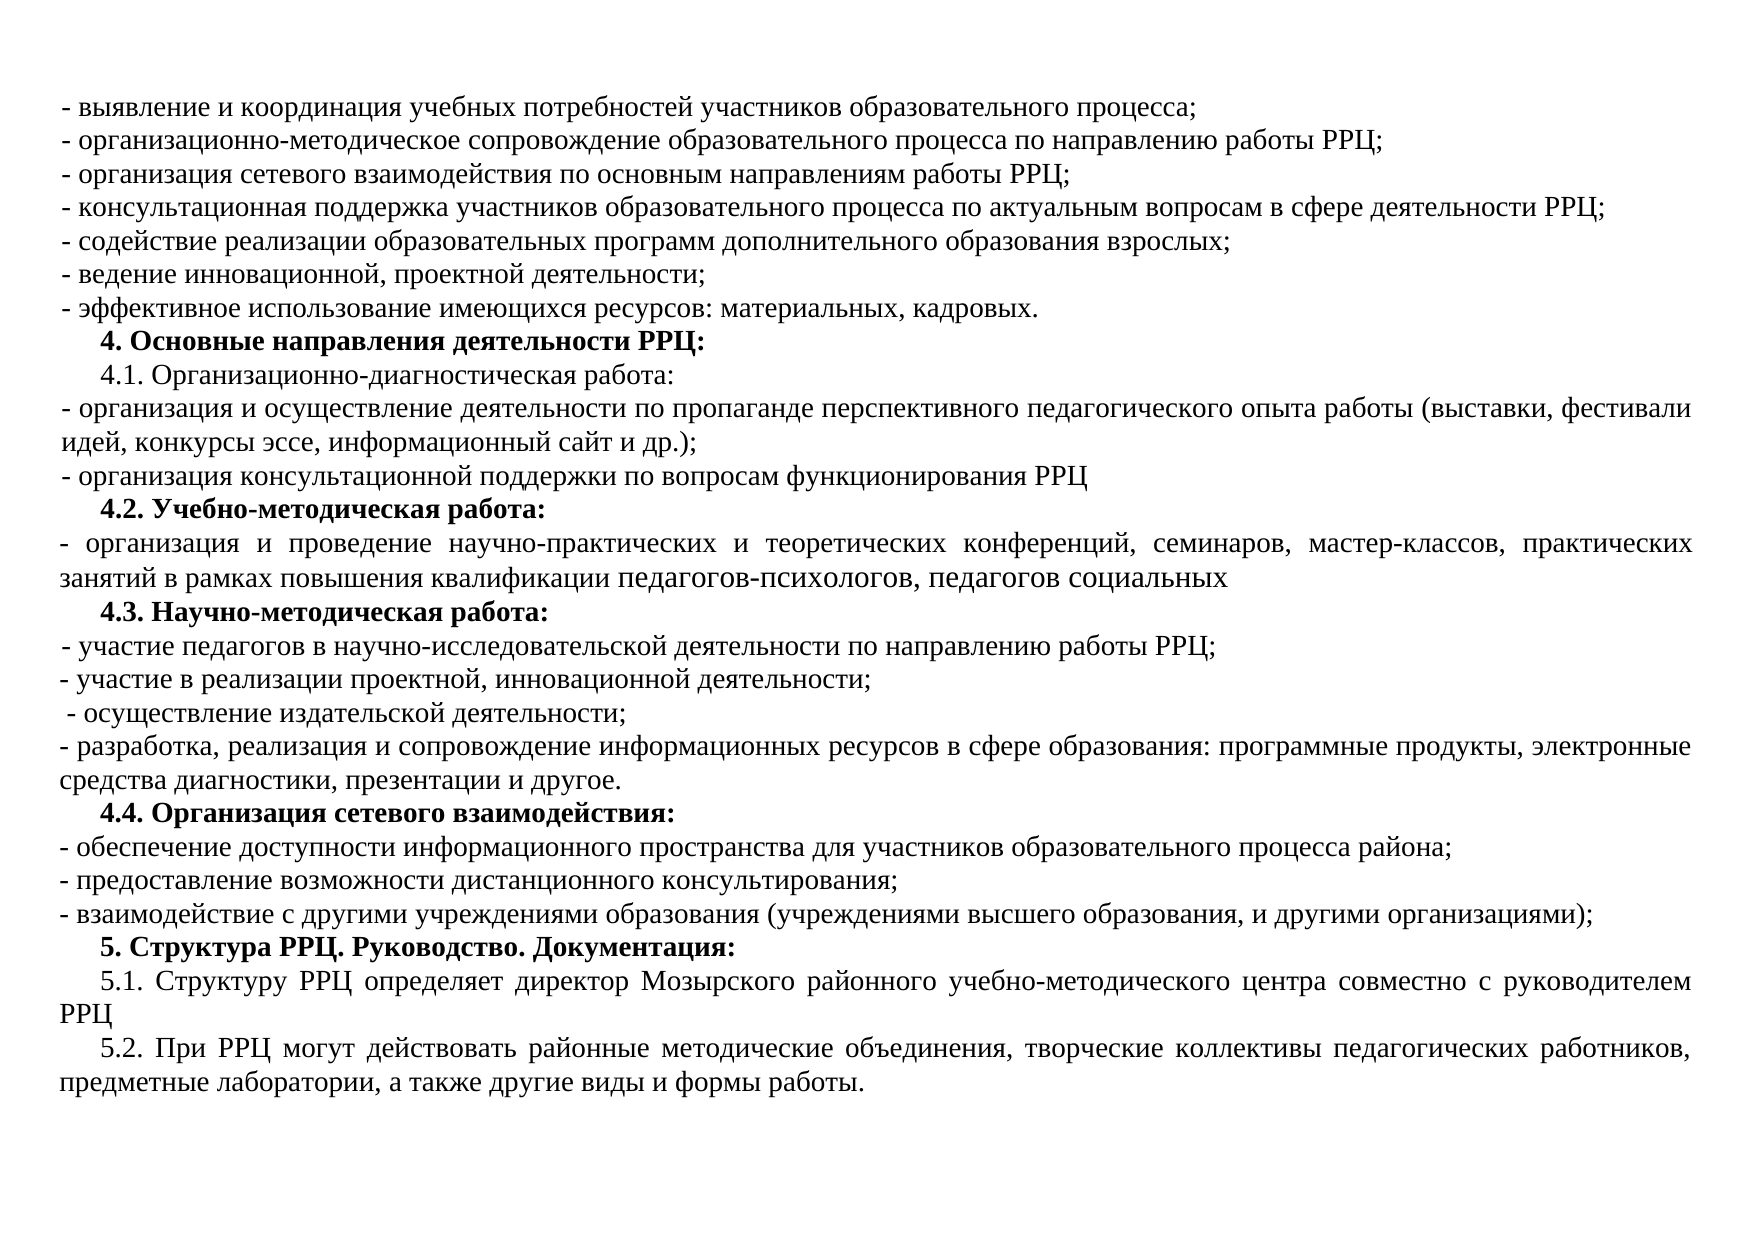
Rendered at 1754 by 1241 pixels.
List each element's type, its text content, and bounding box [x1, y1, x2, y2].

text - ведение инновационной, проектной деятельности; [61, 256, 1693, 290]
text - организация и осуществление деятельности по пропаганде перспективного педагогического опыта работы (выставки, фестивали идей, конкурсы эссе, информационный сайт и др.); [61, 391, 1693, 458]
text - взаимодействие с другими учреждениями образования (учреждениями высшего образования, и другими организациями); [59, 896, 1693, 929]
text - осуществление издательской деятельности; [59, 695, 1693, 728]
text - обеспечение доступности информационного пространства для участников образовательного процесса района; [59, 829, 1693, 862]
text - разработка, реализация и сопровождение информационных ресурсов в сфере образования: программные продукты, электронные средства диагностики, презентации и другое. [59, 728, 1693, 795]
text - организационно-методическое сопровождение образовательного процесса по направлению работы РРЦ; [61, 122, 1693, 156]
text - участие педагогов в научно-исследовательской деятельности по направлению работы РРЦ; [61, 628, 1693, 661]
text - организация сетевого взаимодействия по основным направлениям работы РРЦ; [61, 156, 1693, 189]
text - организация и проведение научно-практических и теоретических конференций, семинаров, мастер-классов, практических занятий в рамках повышения квалификации педагогов-психологов, педагогов социальных [59, 525, 1695, 594]
text 4. Основные направления деятельности РРЦ: [61, 323, 1693, 357]
text 4.3. Научно-методическая работа: [61, 594, 1693, 628]
text - содействие реализации образовательных программ дополнительного образования взрослых; [61, 223, 1693, 256]
text 4.2. Учебно-методическая работа: [61, 491, 1693, 525]
text 4.4. Организация сетевого взаимодействия: [59, 795, 1693, 829]
text - предоставление возможности дистанционного консультирования; [59, 862, 1693, 896]
text 5.2. При РРЦ могут действовать районные методические объединения, творческие коллективы педагогических работников, предметные лаборатории, а также другие виды и формы работы. [59, 1030, 1693, 1097]
text - эффективное использование имеющихся ресурсов: материальных, кадровых. [61, 290, 1693, 323]
text 5. Структура РРЦ. Руководство. Документация: [59, 929, 1693, 963]
text - выявление и координация учебных потребностей участников образовательного процесса; [61, 89, 1693, 122]
text - консультационная поддержка участников образовательного процесса по актуальным вопросам в сфере деятельности РРЦ; [61, 189, 1693, 223]
text - участие в реализации проектной, инновационной деятельности; [59, 661, 1693, 695]
text - организация консультационной поддержки по вопросам функционирования РРЦ [61, 458, 1693, 491]
text 5.1. Структуру РРЦ определяет директор Мозырского районного учебно-методического центра совместно с руководителем РРЦ [59, 963, 1693, 1030]
text 4.1. Организационно-диагностическая работа: [61, 357, 1693, 391]
